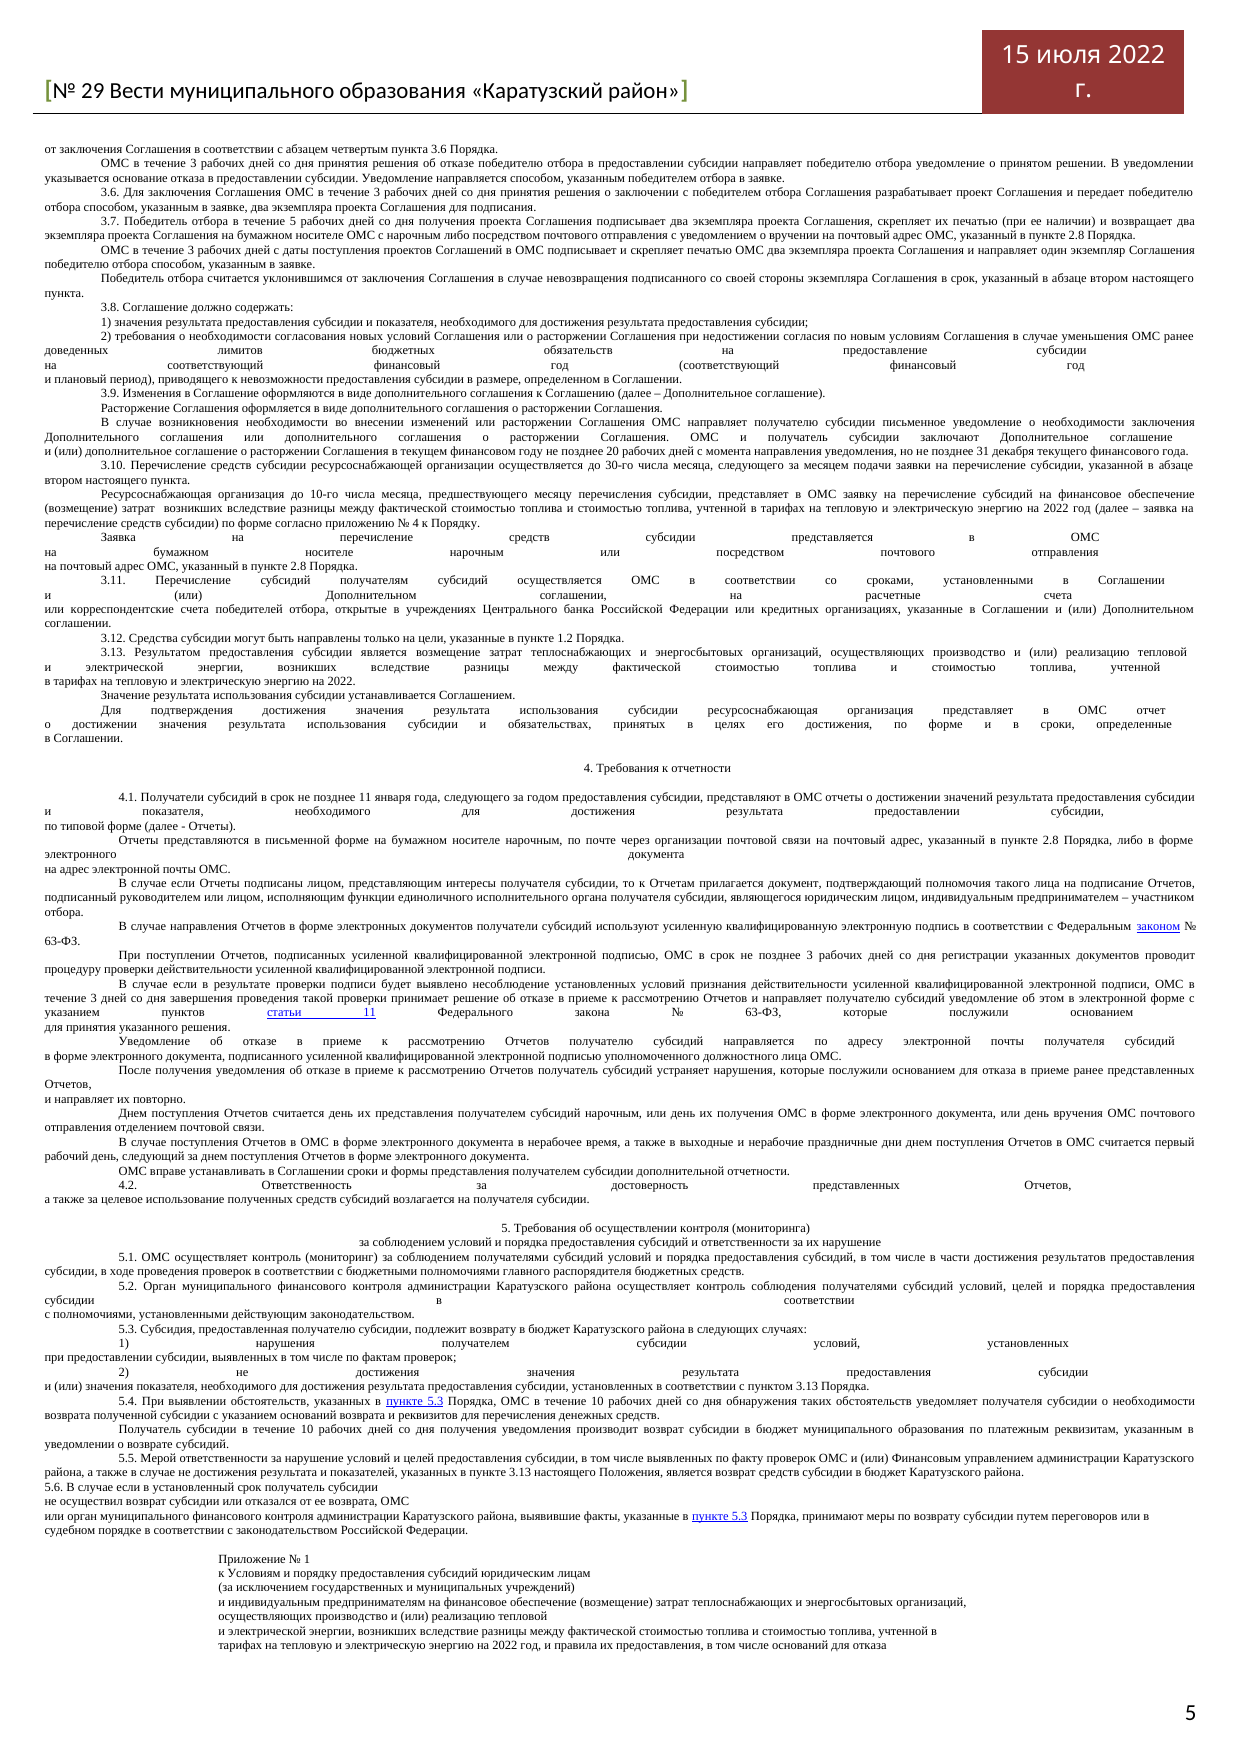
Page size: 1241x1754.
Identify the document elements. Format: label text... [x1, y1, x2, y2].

text 3.12. Средства субсидии могут быть направлены только на цели, указанные в пункте 1.2 Порядка. [44, 631, 1196, 645]
text 4.2. Ответственность за достоверность представленных Отчетов, а также за целевое использование полученных средств субсидий возлагается на получателя субсидии. [44, 1178, 1196, 1206]
text 3.7. Победитель отбора в течение 5 рабочих дней со дня получения проекта Соглашения подписывает два экземпляра проекта Соглашения, скрепляет их печатью (при ее наличии) и возвращает два экземпляра проекта Соглашения на бумажном носителе ОМС с нарочным либо посредством почтового отправления с уведомлением о вручении на почтовый адрес ОМС, указанный в пункте 2.8 Порядка. [44, 214, 1196, 242]
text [44, 142, 1196, 156]
text Расторжение Соглашения оформляется в виде дополнительного соглашения о расторжении Соглашения. [44, 401, 1196, 415]
text 1) нарушения получателем субсидии условий, установленных при предоставлении субсидии, выявленных в том числе по фактам проверок; [44, 1336, 1196, 1364]
text В случае если в результате проверки подписи будет выявлено несоблюдение установленных условий признания действительности усиленной квалифицированной электронной подписи, ОМС в течение 3 дней со дня завершения проведения такой проверки принимает решение об отказе в приеме к рассмотрению Отчетов и направляет получателю субсидий уведомление об этом в электронной форме с указанием пунктов статьи 11 Федерального закона № 63-ФЗ, которые послужили основанием для принятия указанного решения. [44, 976, 1196, 1034]
text В случае если Отчеты подписаны лицом, представляющим интересы получателя субсидии, то к Отчетам прилагается документ, подтверждающий полномочия такого лица на подписание Отчетов, подписанный руководителем или лицом, исполняющим функции единоличного исполнительного органа получателя субсидии, являющегося юридическим лицом, индивидуальным предпринимателем – участником отбора. [44, 876, 1196, 919]
text 3.6. Для заключения Соглашения ОМС в течение 3 рабочих дней со дня принятия решения о заключении с победителем отбора Соглашения разрабатывает проект Соглашения и передает победителю отбора способом, указанным в заявке, два экземпляра проекта Соглашения для подписания. [44, 185, 1196, 214]
text В случае направления Отчетов в форме электронных документов получатели субсидий используют усиленную квалифицированную электронную подпись в соответствии с Федеральным законом № 63-ФЗ. [44, 919, 1196, 948]
text При поступлении Отчетов, подписанных усиленной квалифицированной электронной подписью, ОМС в срок не позднее 3 рабочих дней со дня регистрации указанных документов проводит процедуру проверки действительности усиленной квалифицированной электронной подписи. [44, 948, 1196, 976]
text 4.1. Получатели субсидий в срок не позднее 11 января года, следующего за годом предоставления субсидии, представляют в ОМС отчеты о достижении значений результата предоставления субсидии и показателя, необходимого для достижения результата предоставлении субсидии, по типовой форме (далее - Отчеты). [44, 789, 1196, 833]
text 5.2. Орган муниципального финансового контроля администрации Каратузского района осуществляет контроль соблюдения получателями субсидий условий, целей и порядка предоставления субсидии в соответствии с полномочиями, установленными действующим законодательством. [44, 1278, 1196, 1321]
text Днем поступления Отчетов считается день их представления получателем субсидий нарочным, или день их получения ОМС в форме электронного документа, или день вручения ОМС почтового отправления отделением почтовой связи. [44, 1106, 1196, 1134]
text 3.11. Перечисление субсидий получателям субсидий осуществляется ОМС в соответствии со сроками, установленными в Соглашении и (или) Дополнительном соглашении, на расчетные счета или корреспондентские счета победителей отбора, открытые в учреждениях Центрального банка Российской Федерации или кредитных организациях, указанные в Соглашении и (или) Дополнительном соглашении. [44, 573, 1196, 631]
text Получатель субсидии в течение 10 рабочих дней со дня получения уведомления производит возврат субсидии в бюджет муниципального образования по платежным реквизитам, указанным в уведомлении о возврате субсидий. [44, 1422, 1196, 1451]
text 5. Требования об осуществлении контроля (мониторинга) за соблюдением условий и порядка предоставления субсидий и ответственности за их нарушение [44, 1221, 1196, 1249]
text Заявка на перечисление средств субсидии представляется в ОМС на бумажном носителе нарочным или посредством почтового отправления на почтовый адрес ОМС, указанный в пункте 2.8 Порядка. [44, 530, 1196, 573]
text 5.5. Мерой ответственности за нарушение условий и целей предоставления субсидии, в том числе выявленных по факту проверок ОМС и (или) Финансовым управлением администрации Каратузского района, а также в случае не достижения результата и показателей, указанных в пункте 3.13 настоящего Положения, является возврат средств субсидии в бюджет Каратузского района. [44, 1451, 1196, 1479]
text ОМС в течение 3 рабочих дней со дня принятия решения об отказе победителю отбора в предоставлении субсидии направляет победителю отбора уведомление о принятом решении. В уведомлении указывается основание отказа в предоставлении субсидии. Уведомление направляется способом, указанным победителем отбора в заявке. [44, 156, 1196, 185]
text В случае поступления Отчетов в ОМС в форме электронного документа в нерабочее время, а также в выходные и нерабочие праздничные дни днем поступления Отчетов в ОМС считается первый рабочий день, следующий за днем поступления Отчетов в форме электронного документа. [44, 1134, 1196, 1163]
text После получения уведомления об отказе в приеме к рассмотрению Отчетов получатель субсидий устраняет нарушения, которые послужили основанием для отказа в приеме ранее представленных Отчетов, и направляет их повторно. [44, 1063, 1196, 1106]
text 1) значения результата предоставления субсидии и показателя, необходимого для достижения результата предоставления субсидии; [44, 314, 1196, 329]
text 5.3. Субсидия, предоставленная получателю субсидии, подлежит возврату в бюджет Каратузского района в следующих случаях: [44, 1321, 1196, 1336]
text 5.1. ОМС осуществляет контроль (мониторинг) за соблюдением получателями субсидий условий и порядка предоставления субсидий, в том числе в части достижения результатов предоставления субсидии, в ходе проведения проверок в соответствии с бюджетными полномочиями главного распорядителя бюджетных средств. [44, 1249, 1196, 1278]
text Уведомление об отказе в приеме к рассмотрению Отчетов получателю субсидий направляется по адресу электронной почты получателя субсидий в форме электронного документа, подписанного усиленной квалифицированной электронной подписью уполномоченного должностного лица ОМС. [44, 1034, 1196, 1063]
text 2) не достижения значения результата предоставления субсидии и (или) значения показателя, необходимого для достижения результата предоставления субсидии, установленных в соответствии с пунктом 3.13 Порядка. [44, 1364, 1196, 1393]
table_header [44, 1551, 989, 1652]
text ОМС в течение 3 рабочих дней с даты поступления проектов Соглашений в ОМС подписывает и скрепляет печатью ОМС два экземпляра проекта Соглашения и направляет один экземпляр Соглашения победителю отбора способом, указанным в заявке. [44, 242, 1196, 271]
text 2) требования о необходимости согласования новых условий Соглашения или о расторжении Соглашения при недостижении согласия по новым условиям Соглашения в случае уменьшения ОМС ранее доведенных лимитов бюджетных обязательств на предоставление субсидии на соответствующий финансовый год (соответствующий финансовый год и плановый период), приводящего к невозможности предоставления субсидии в размере, определенном в Соглашении. [44, 329, 1196, 386]
text Значение результата использования субсидии устанавливается Соглашением. [44, 688, 1196, 702]
text Отчеты представляются в письменной форме на бумажном носителе нарочным, по почте через организации почтовой связи на почтовый адрес, указанный в пункте 2.8 Порядка, либо в форме электронного документа на адрес электронной почты ОМС. [44, 833, 1196, 876]
text 3.9. Изменения в Соглашение оформляются в виде дополнительного соглашения к Соглашению (далее – Дополнительное соглашение). [44, 386, 1196, 401]
text 3.10. Перечисление средств субсидии ресурсоснабжающей организации осуществляется до 30-го числа месяца, следующего за месяцем подачи заявки на перечисление субсидии, указанной в абзаце втором настоящего пункта. [44, 458, 1196, 487]
text Победитель отбора считается уклонившимся от заключения Соглашения в случае невозвращения подписанного со своей стороны экземпляра Соглашения в срок, указанный в абзаце втором настоящего пункта. [44, 271, 1196, 300]
text 3.13. Результатом предоставления субсидии является возмещение затрат теплоснабжающих и энергосбытовых организаций, осуществляющих производство и (или) реализацию тепловой и электрической энергии, возникших вследствие разницы между фактической стоимостью топлива и стоимостью топлива, учтенной в тарифах на тепловую и электрическую энергию на 2022. [44, 645, 1196, 688]
text 5.6. В случае если в установленный срок получатель субсидии не осуществил возврат субсидии или отказался от ее возврата, ОМС или орган муниципального финансового контроля администрации Каратузского района, выявившие факты, указанные в пункте 5.3 Порядка, принимают меры по возврату субсидии путем переговоров или в судебном порядке в соответствии с законодательством Российской Федерации. [44, 1479, 1196, 1537]
text 5.4. При выявлении обстоятельств, указанных в пункте 5.3 Порядка, ОМС в течение 10 рабочих дней со дня обнаружения таких обстоятельств уведомляет получателя субсидии о необходимости возврата полученной субсидии с указанием оснований возврата и реквизитов для перечисления денежных средств. [44, 1393, 1196, 1422]
text 4. Требования к отчетности [44, 761, 1196, 775]
text Ресурсоснабжающая организация до 10-го числа месяца, предшествующего месяцу перечисления субсидии, представляет в ОМС заявку на перечисление субсидий на финансовое обеспечение (возмещение) затрат возникших вследствие разницы между фактической стоимостью топлива и стоимостью топлива, учтенной в тарифах на тепловую и электрическую энергию на 2022 год (далее – заявка на перечисление средств субсидии) по форме согласно приложению № 4 к Порядку. [44, 487, 1196, 530]
text ОМС вправе устанавливать в Соглашении сроки и формы представления получателем субсидии дополнительной отчетности. [44, 1163, 1196, 1178]
text Для подтверждения достижения значения результата использования субсидии ресурсоснабжающая организация представляет в ОМС отчет о достижении значения результата использования субсидии и обязательствах, принятых в целях его достижения, по форме и в сроки, определенные в Соглашении. [44, 702, 1196, 746]
text В случае возникновения необходимости во внесении изменений или расторжении Соглашения ОМС направляет получателю субсидии письменное уведомление о необходимости заключения Дополнительного соглашения или дополнительного соглашения о расторжении Соглашения. ОМС и получатель субсидии заключают Дополнительное соглашение и (или) дополнительное соглашение о расторжении Соглашения в текущем финансовом году не позднее 20 рабочих дней с момента направления уведомления, но не позднее 31 декабря текущего финансового года. [44, 415, 1196, 458]
text 3.8. Соглашение должно содержать: [44, 300, 1196, 314]
